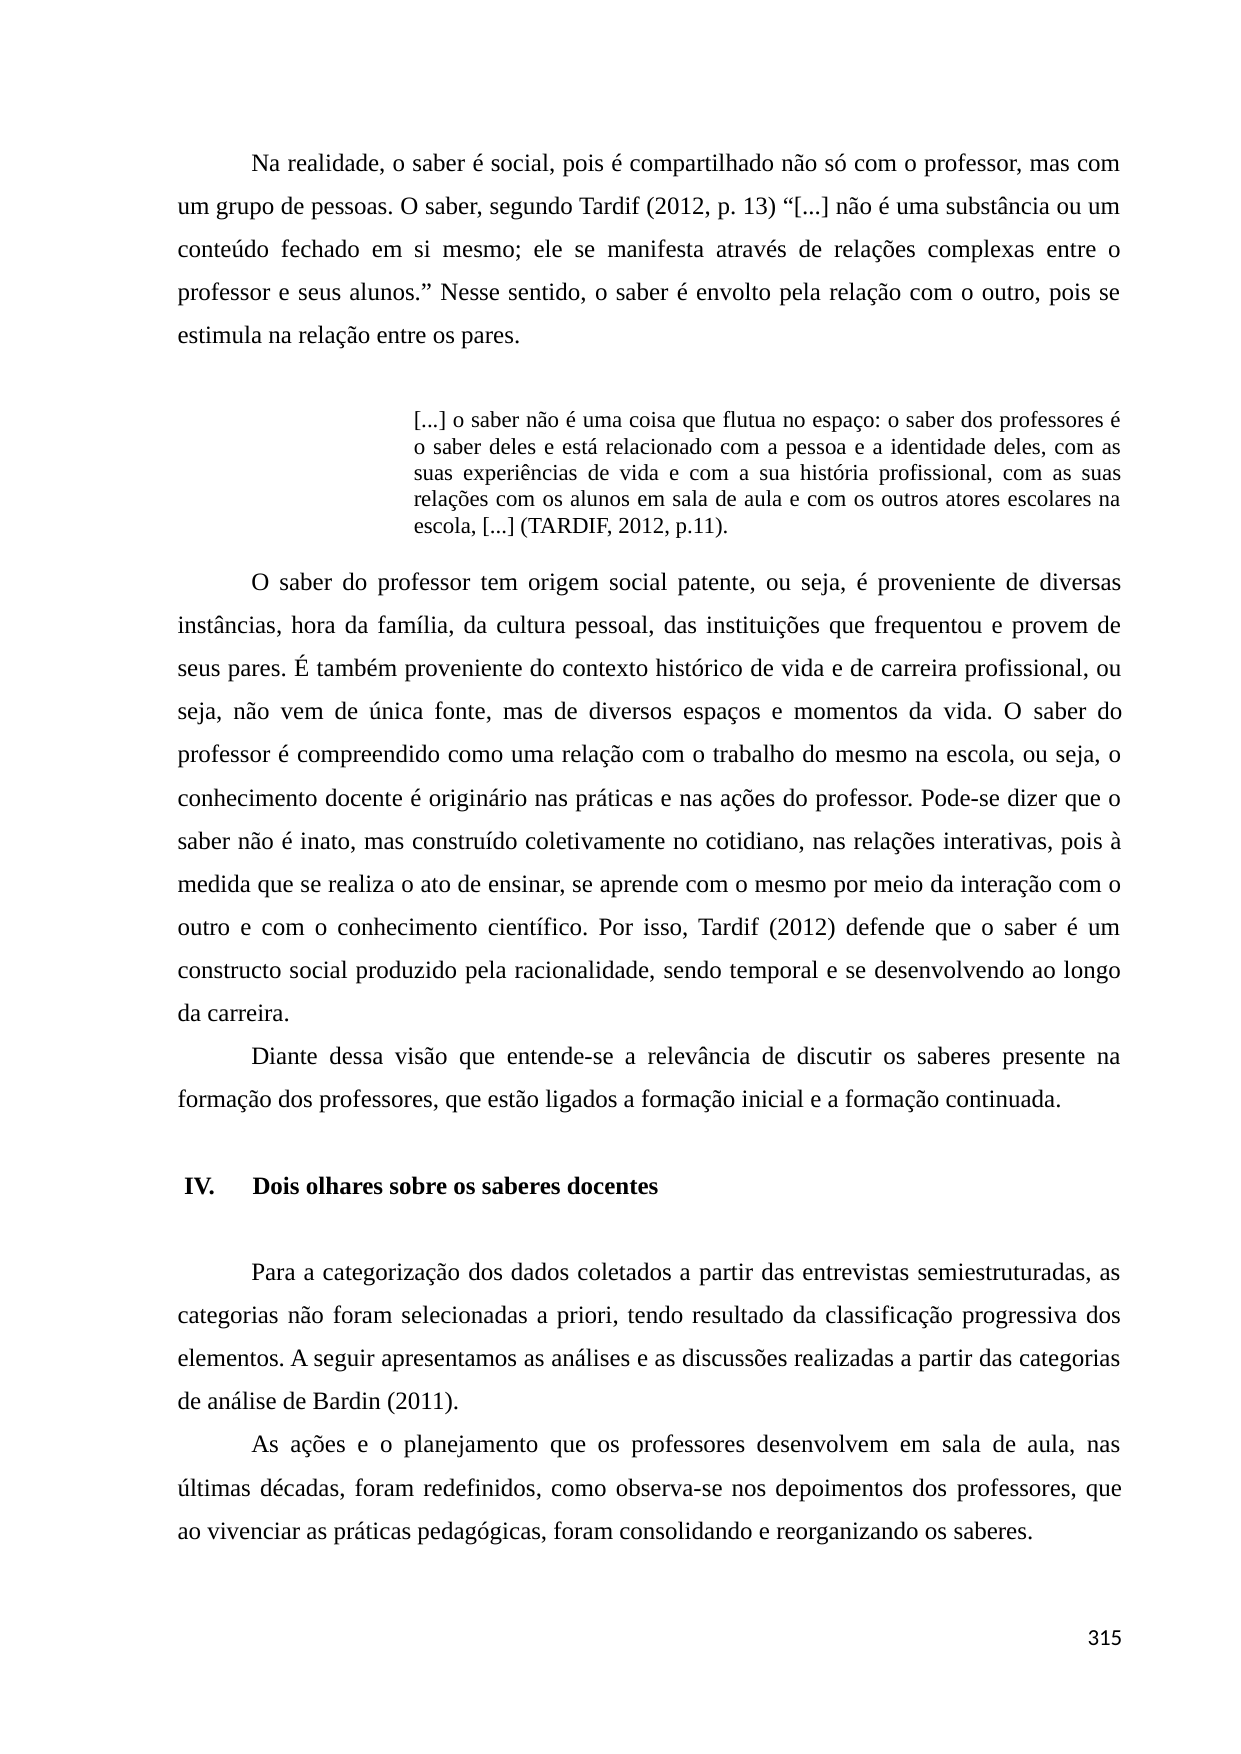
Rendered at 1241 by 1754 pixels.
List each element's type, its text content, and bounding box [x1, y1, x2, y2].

text [...] o saber não é uma coisa que flutua no espaço: o saber dos professores é o saber deles e está relacionado com a pessoa e a identidade deles, com as suas experiências de vida e com a sua história profissional, com as suas relações com os alunos em sala de aula e com os outros atores escolares na escola, [...] (TARDIF, 2012, p.11). [413, 406, 1122, 538]
text Na realidade, o saber é social, pois é compartilhado não só com o professor, mas com um grupo de pessoas. O saber, segundo Tardif (2012, p. 13) “[...] não é uma substância ou um conteúdo fechado em si mesmo; ele se manifesta através de relações complexas entre o professor e seus alunos.” Nesse sentido, o saber é envolto pela relação com o outro, pois se estimula na relação entre os pares. [177, 148, 1122, 349]
text As ações e o planejamento que os professores desenvolvem em sala de aula, nas últimas décadas, foram redefinidos, como observa-se nos depoimentos dos professores, que ao vivenciar as práticas pedagógicas, foram consolidando e reorganizando os saberes. [177, 1429, 1122, 1544]
text Para a categorização dos dados coletados a partir das entrevistas semiestruturadas, as categorias não foram selecionadas a priori, tendo resultado da classificação progressiva dos elementos. A seguir apresentamos as análises e as discussões realizadas a partir das categorias de análise de Bardin (2011). [177, 1257, 1122, 1415]
text Diante dessa visão que entende-se a relevância de discutir os saberes presente na formação dos professores, que estão ligados a formação inicial e a formação continuada. [177, 1041, 1122, 1113]
list Dois olhares sobre os saberes docentes [215, 1171, 1122, 1199]
text O saber do professor tem origem social patente, ou seja, é proveniente de diversas instâncias, hora da família, da cultura pessoal, das instituições que frequentou e provem de seus pares. É também proveniente do contexto histórico de vida e de carreira profissional, ou seja, não vem de única fonte, mas de diversos espaços e momentos da vida. O saber do professor é compreendido como uma relação com o trabalho do mesmo na escola, ou seja, o conhecimento docente é originário nas práticas e nas ações do professor. Pode-se dizer que o saber não é inato, mas construído coletivamente no cotidiano, nas relações interativas, pois à medida que se realiza o ato de ensinar, se aprende com o mesmo por meio da interação com o outro e com o conhecimento científico. Por isso, Tardif (2012) defende que o saber é um constructo social produzido pela racionalidade, sendo temporal e se desenvolvendo ao longo da carreira. [177, 567, 1122, 1027]
